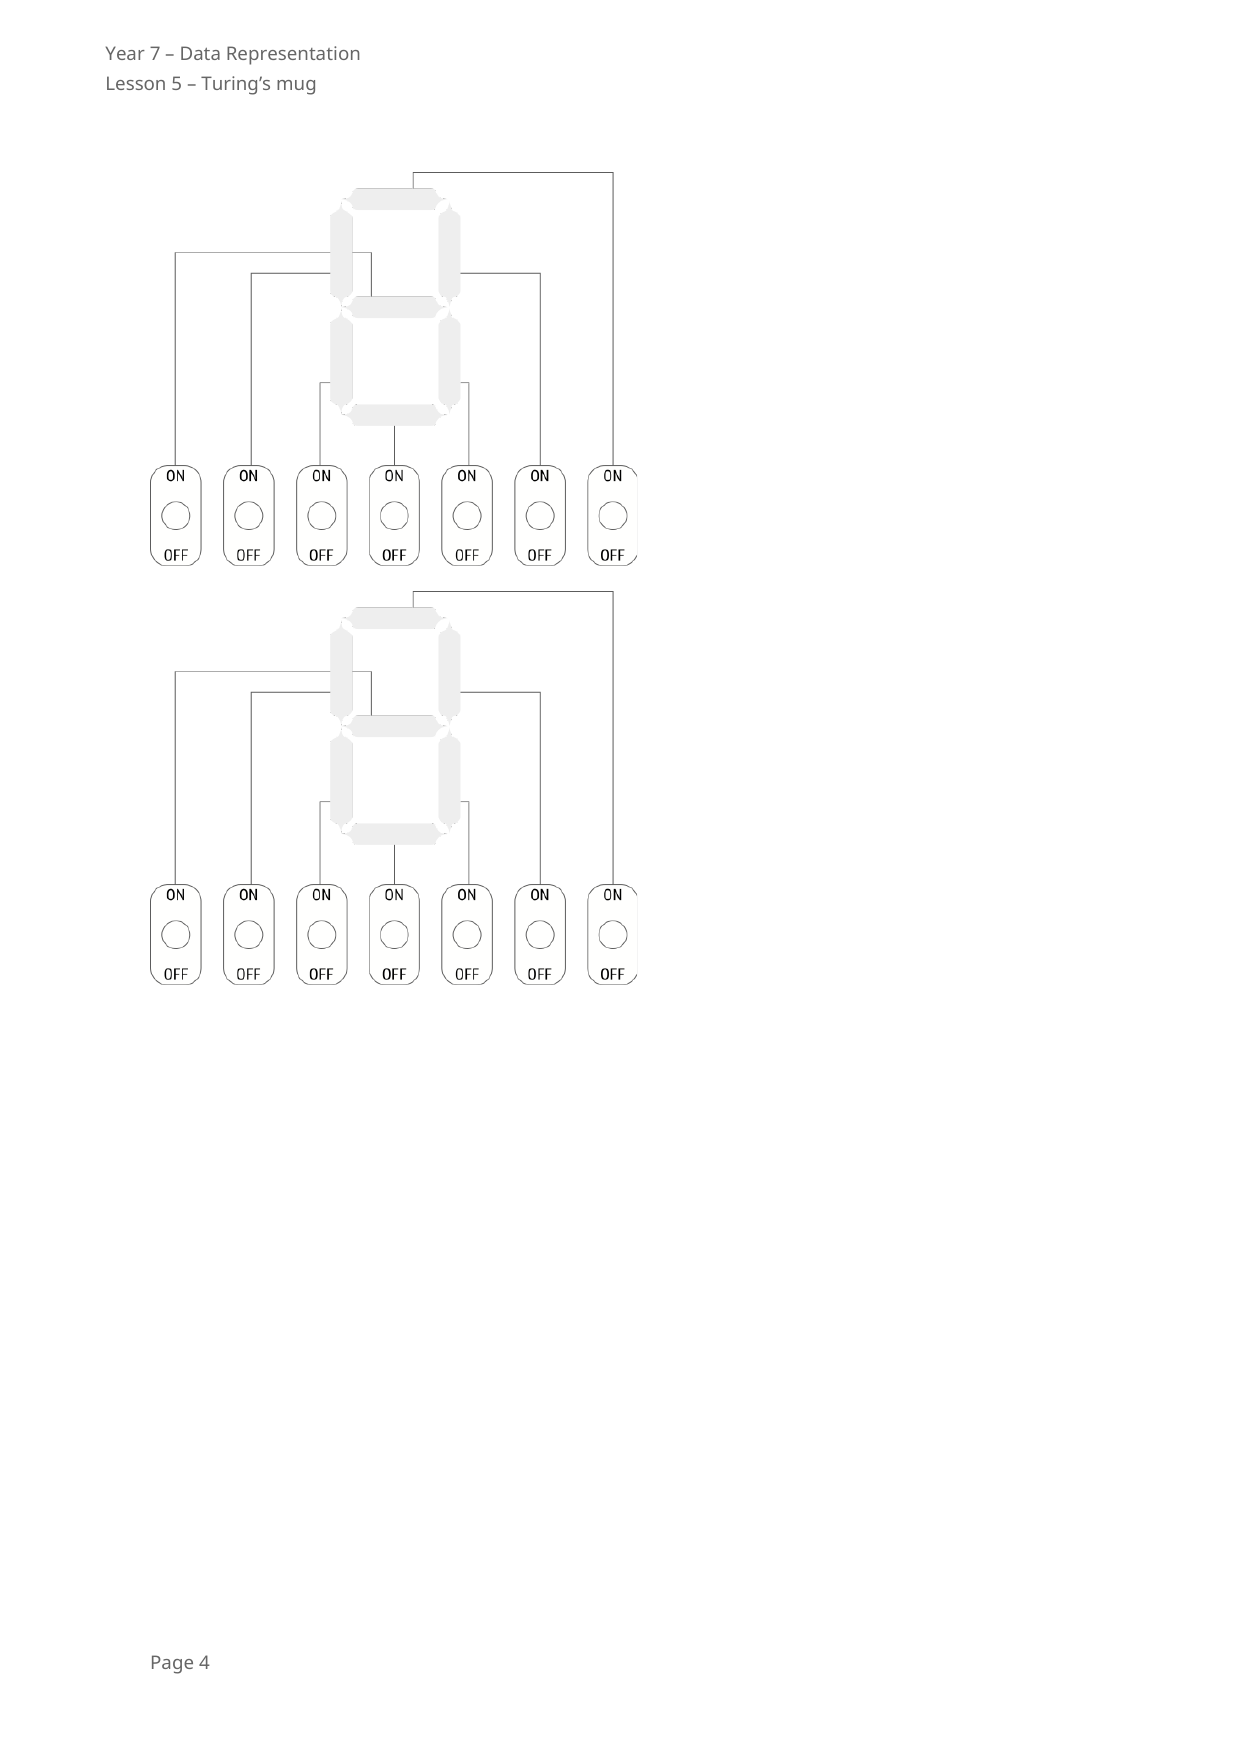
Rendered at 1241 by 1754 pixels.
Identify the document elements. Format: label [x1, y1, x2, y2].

picture [150, 172, 638, 566]
picture [150, 591, 638, 985]
